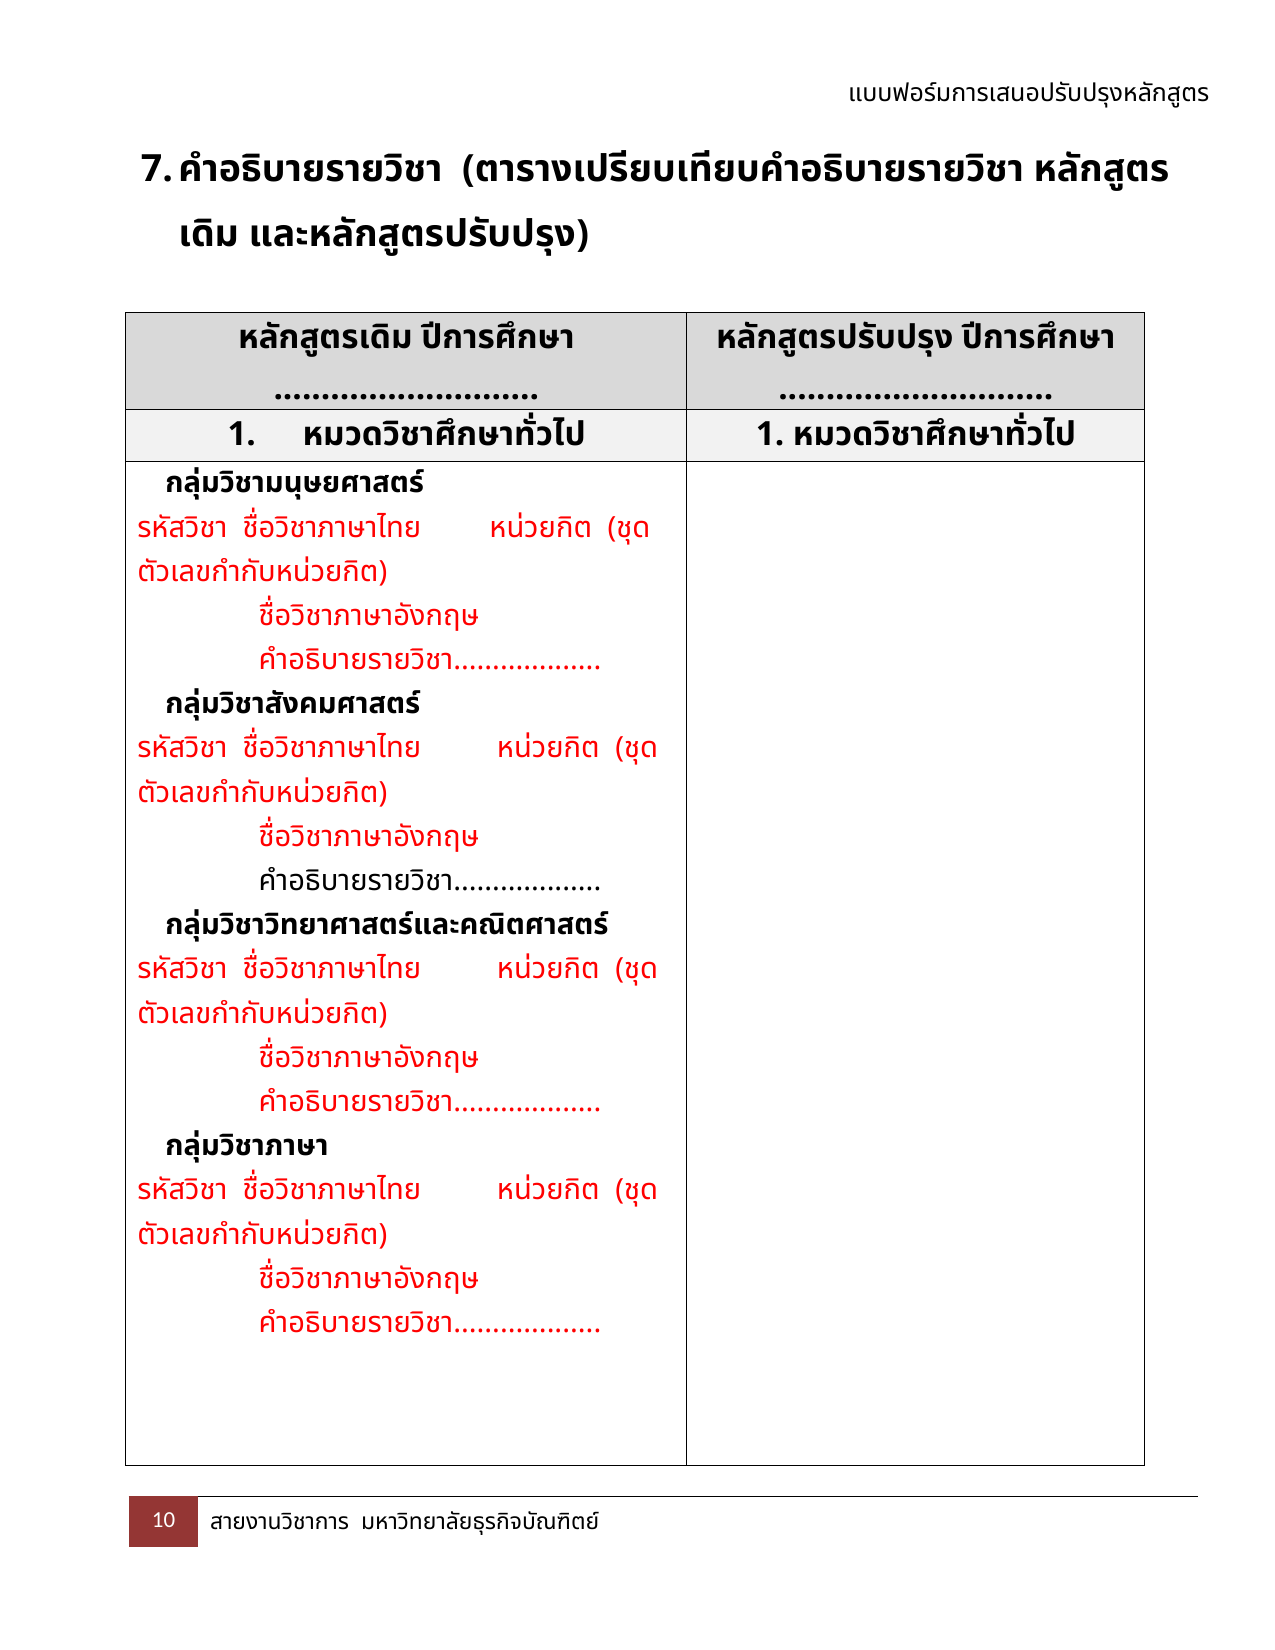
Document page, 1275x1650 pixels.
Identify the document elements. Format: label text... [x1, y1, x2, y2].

table_cell [687, 462, 1144, 1464]
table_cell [126, 462, 686, 1464]
list คำอธิบายรายวิชา (ตารางเปรียบเทียบคำอธิบายรายวิชา หลักสูตรเดิม และหลักสูตรปรับปรุง) [141, 141, 1209, 263]
table_cell 1. หมวดวิชาศึกษาทั่วไป [687, 410, 1144, 461]
table_cell หมวดวิชาศึกษาทั่วไป [126, 410, 686, 461]
table_header หลักสูตรปรับปรุง ปีการศึกษา ............................. [687, 313, 1144, 409]
table_header หลักสูตรเดิม ปีการศึกษา ............................ [126, 313, 686, 409]
